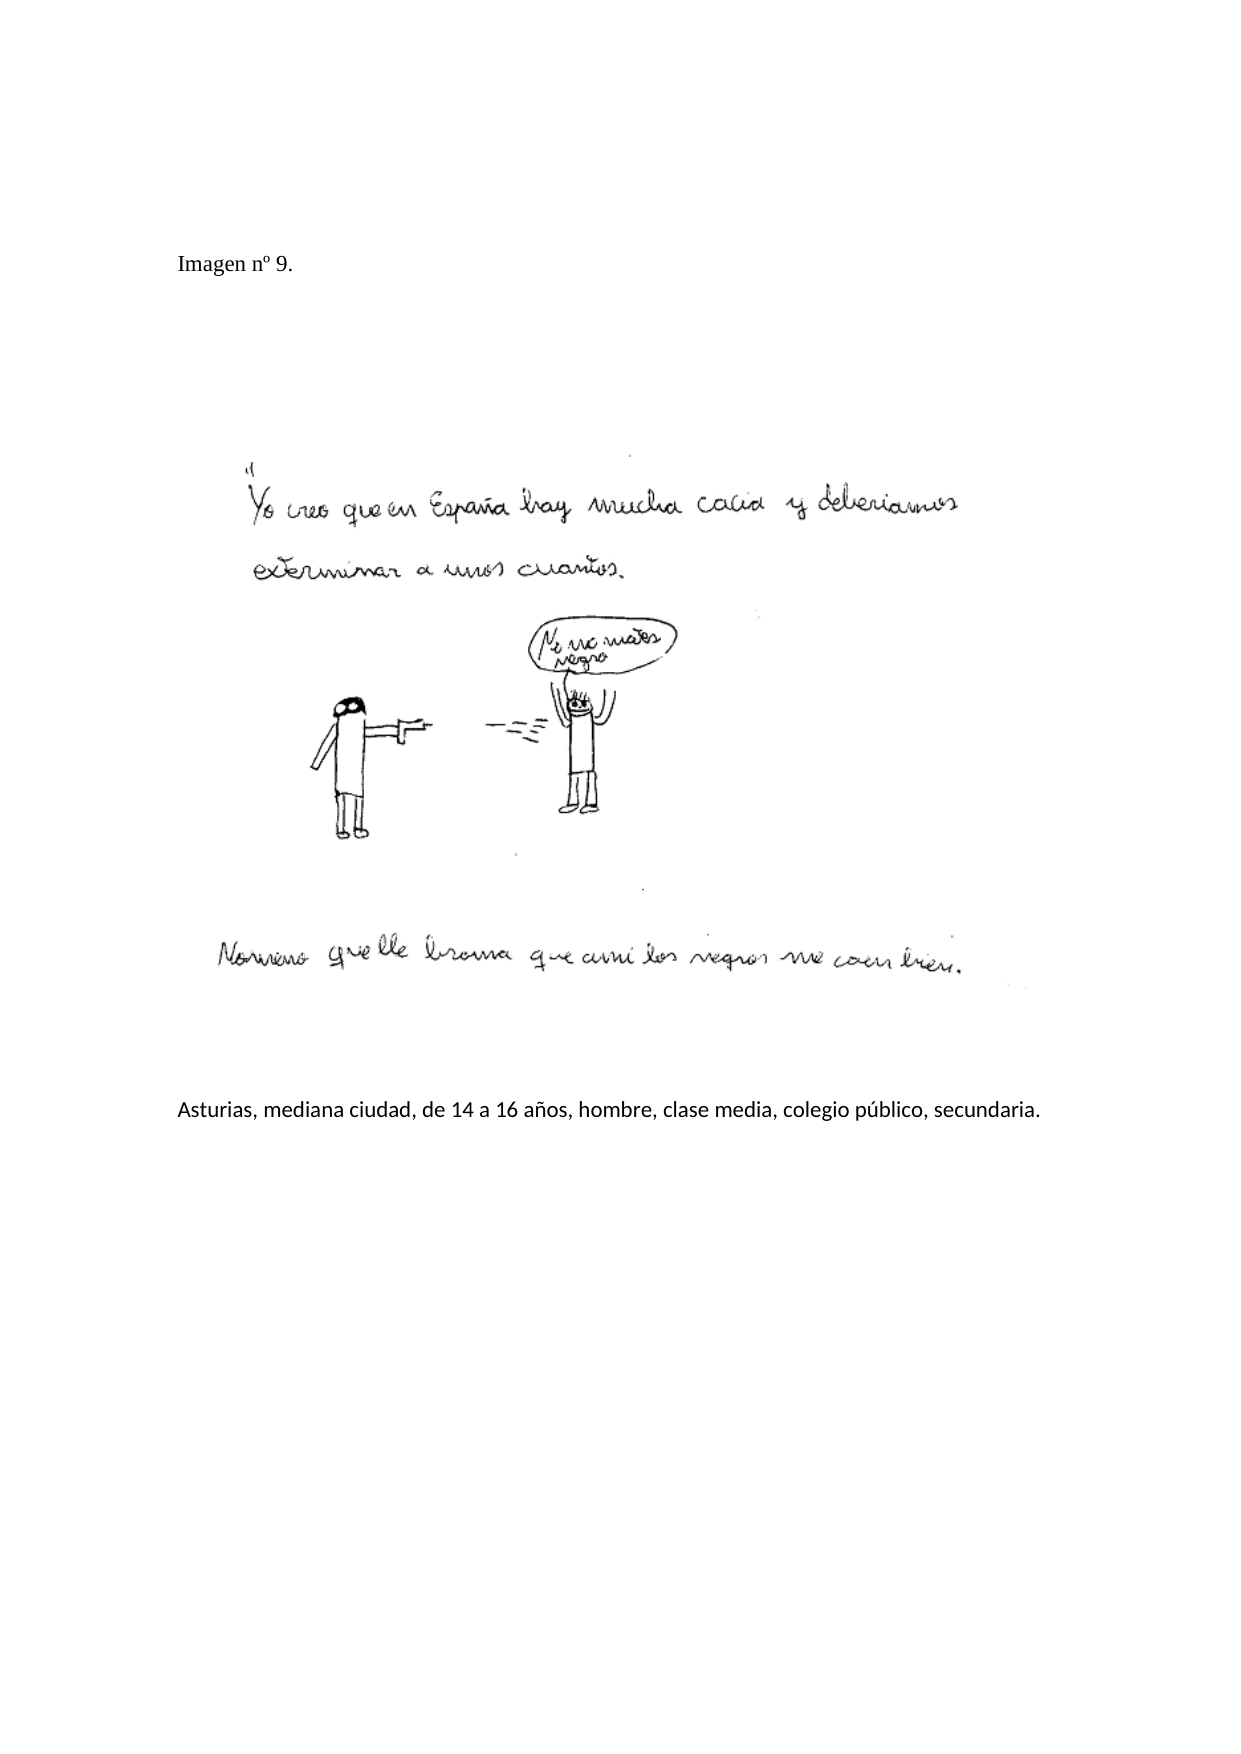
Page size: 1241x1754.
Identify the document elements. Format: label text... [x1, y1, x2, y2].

picture [177, 453, 1064, 1018]
text Imagen nº 9. [177, 250, 1063, 276]
text Asturias, mediana ciudad, de 14 a 16 años, hombre, clase media, colegio público, secundaria. [177, 1095, 1063, 1123]
